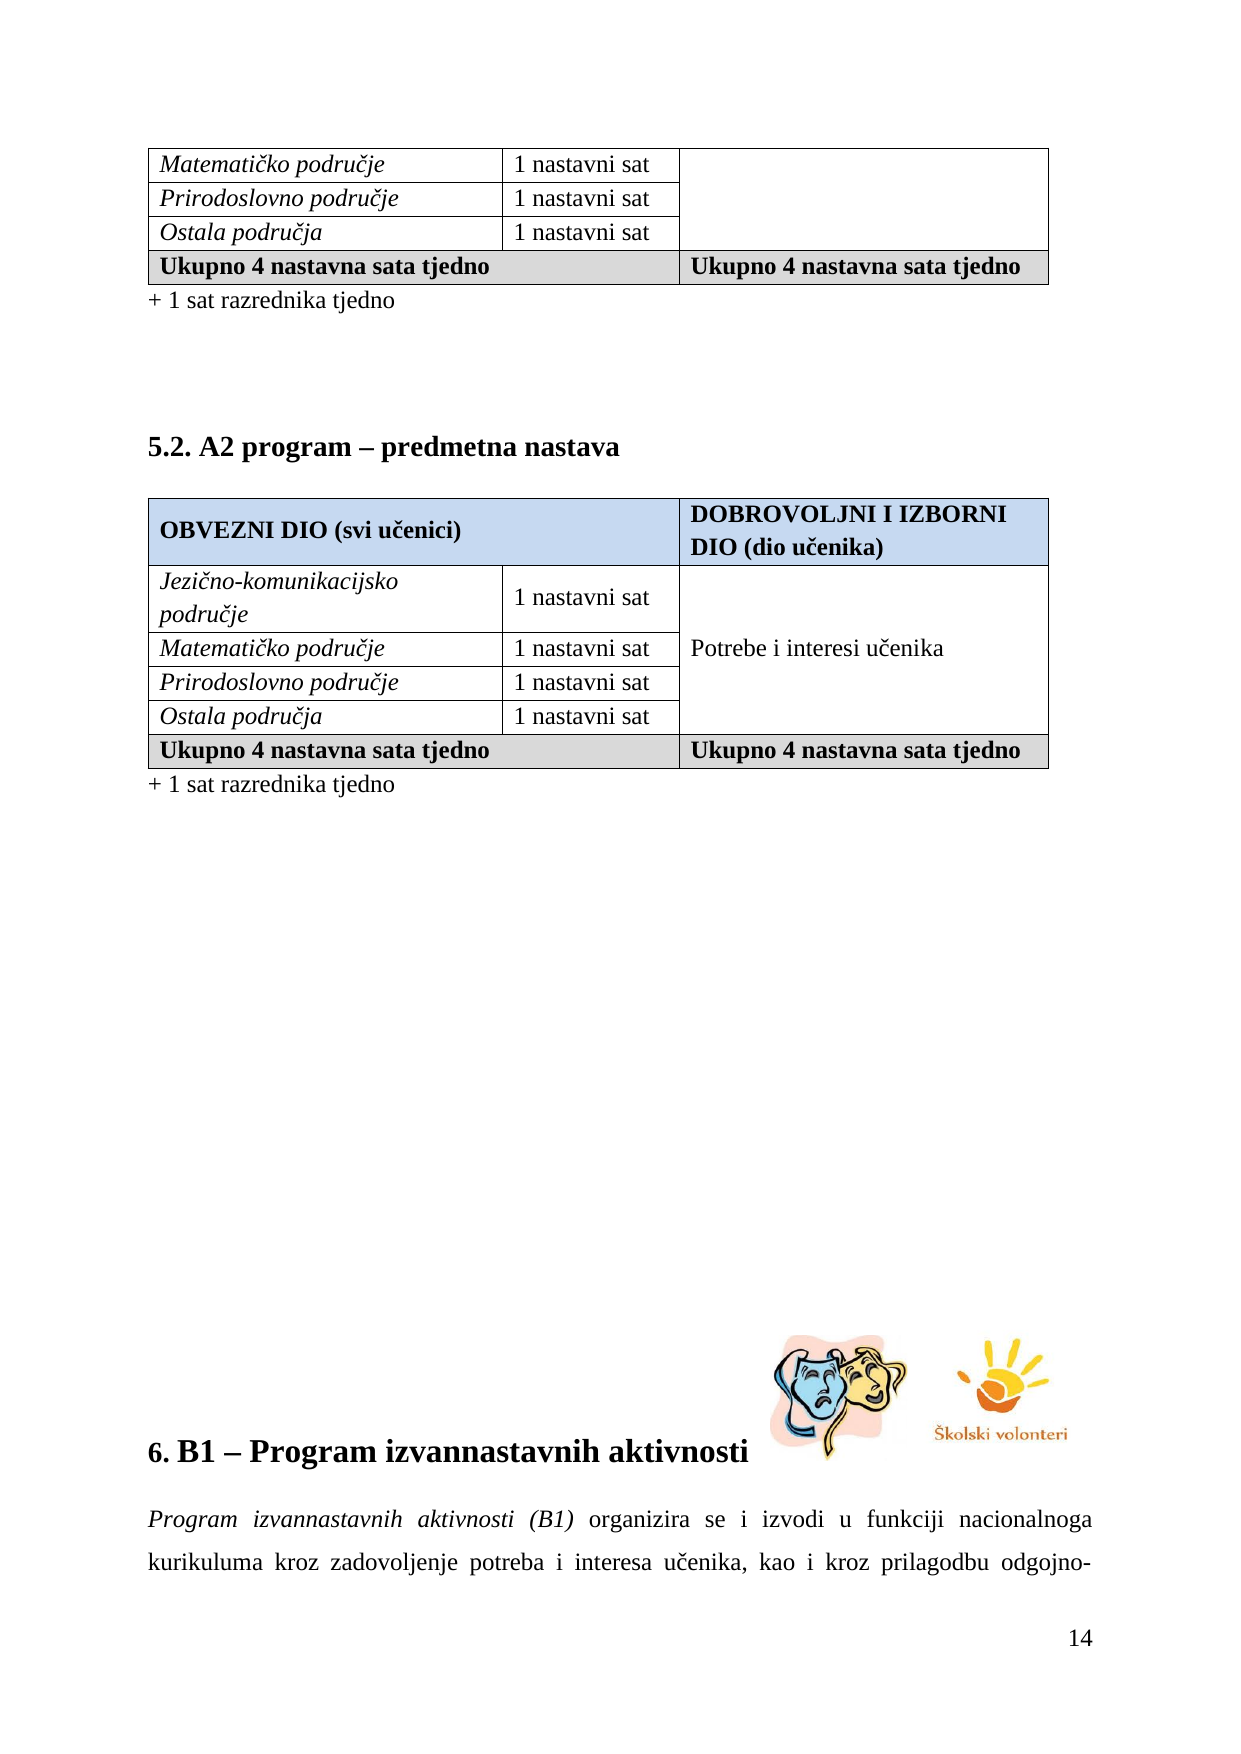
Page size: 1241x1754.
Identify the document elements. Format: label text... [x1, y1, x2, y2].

picture [913, 1307, 1093, 1466]
table_cell 1 nastavni sat [503, 217, 679, 250]
table_cell Ukupno 4 nastavna sata tjedno [680, 735, 1048, 768]
table_cell 1 nastavni sat [503, 149, 679, 182]
table_cell Ukupno 4 nastavna sata tjedno [680, 251, 1048, 284]
table_cell Prirodoslovno područje [149, 183, 502, 216]
table_cell Potrebe i interesi učenika [680, 566, 1048, 734]
table_cell Ostala područja [149, 217, 502, 250]
table_cell Matematičko područje [149, 633, 502, 666]
subtitle 5.2. A2 program – predmetna nastava [148, 429, 1093, 463]
table_cell 1 nastavni sat [503, 633, 679, 666]
table_cell Prirodoslovno područje [149, 667, 502, 700]
picture [770, 1335, 908, 1461]
table_cell Ukupno 4 nastavna sata tjedno [149, 735, 679, 768]
table_cell 1 nastavni sat [503, 566, 679, 632]
table_cell 1 nastavni sat [503, 701, 679, 734]
table_cell Jezično-komunikacijsko područje [149, 566, 502, 632]
table_cell Matematičko područje [149, 149, 502, 182]
text + 1 sat razrednika tjedno [148, 285, 1093, 314]
table_header OBVEZNI DIO (svi učenici) [149, 499, 679, 565]
table_cell 1 nastavni sat [503, 183, 679, 216]
text + 1 sat razrednika tjedno [148, 769, 1093, 798]
table_cell 1 nastavni sat [503, 667, 679, 700]
table_cell Ostala područja [149, 701, 502, 734]
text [148, 1504, 1093, 1576]
table_header DOBROVOLJNI I IZBORNI DIO (dio učenika) [680, 499, 1048, 565]
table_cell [680, 149, 1048, 250]
table_cell Ukupno 4 nastavna sata tjedno [149, 251, 679, 284]
subtitle 6. B1 – Program izvannastavnih aktivnosti [148, 1431, 1093, 1469]
